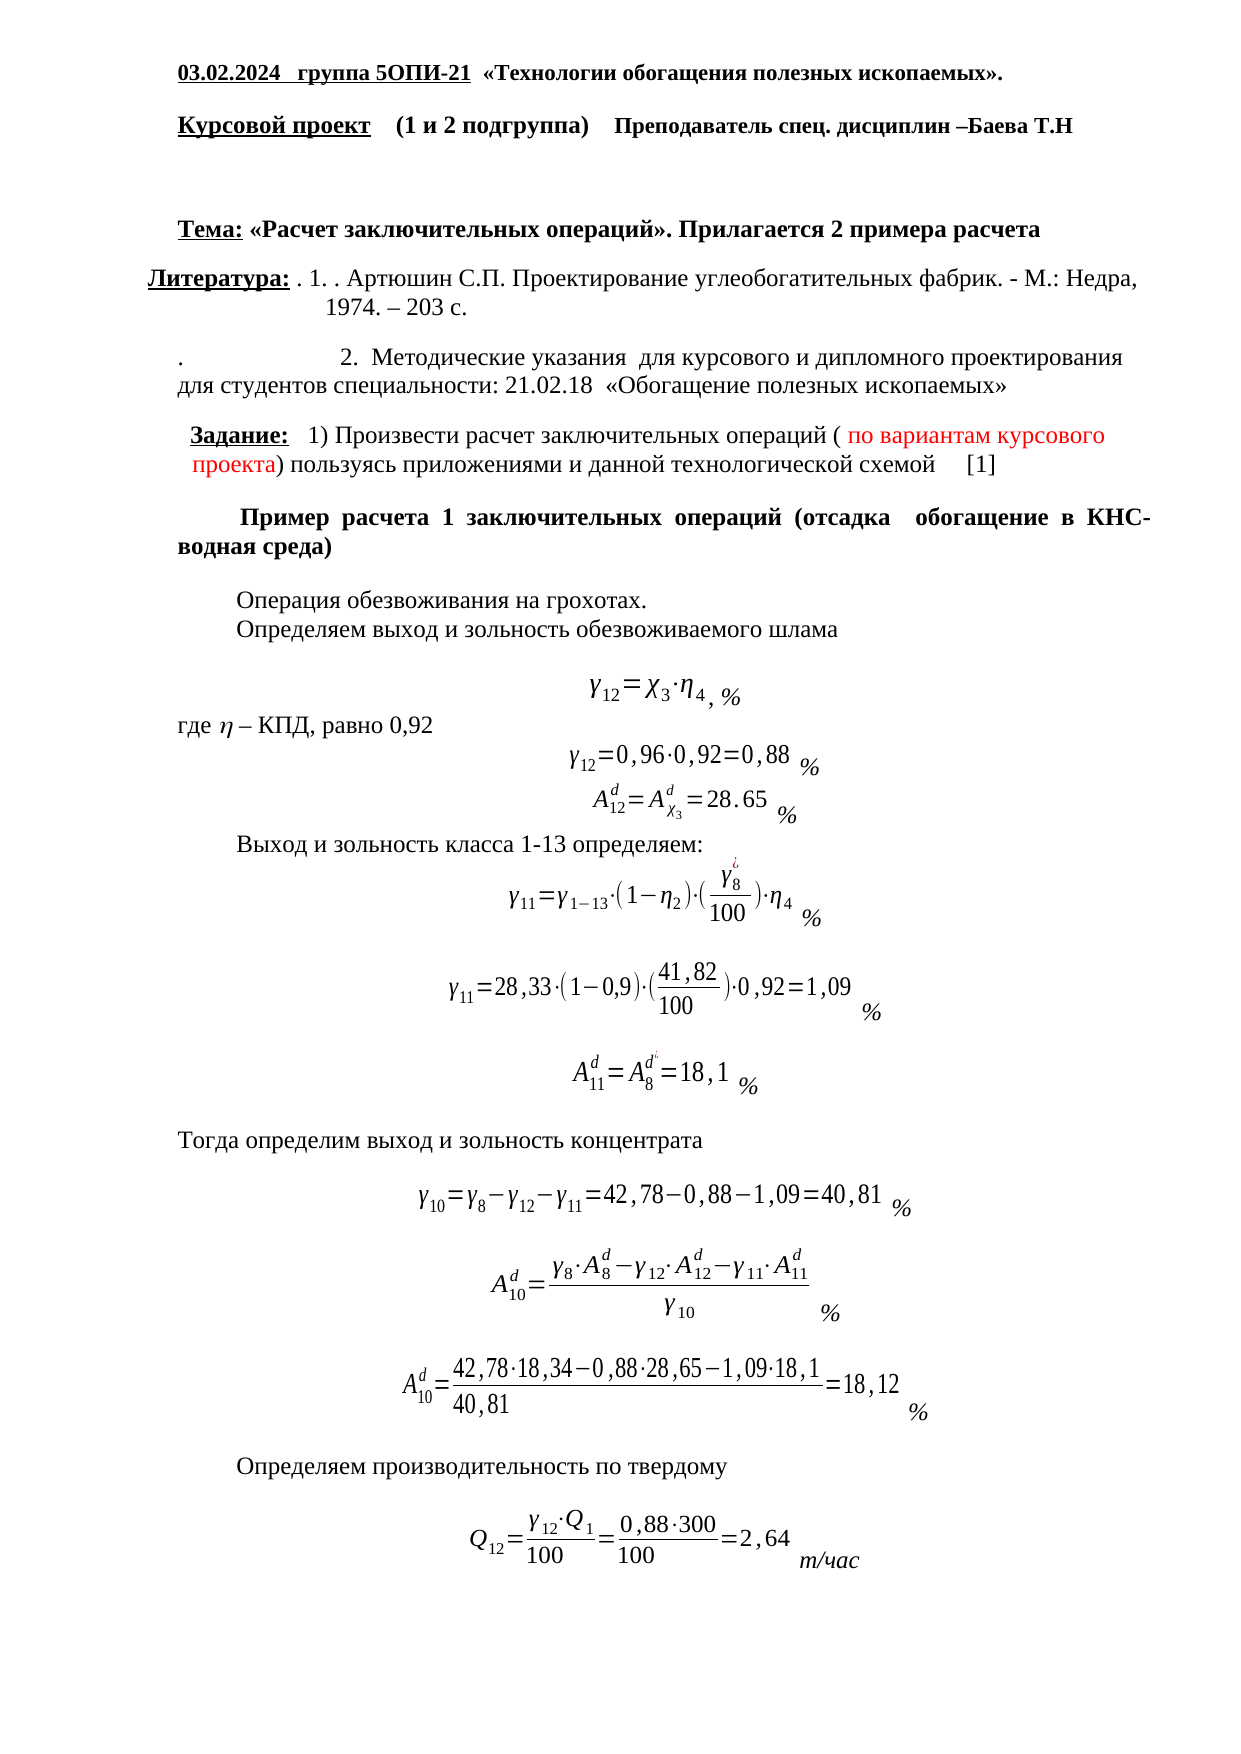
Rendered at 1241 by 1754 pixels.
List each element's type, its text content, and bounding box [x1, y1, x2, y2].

text , % [177, 667, 1152, 710]
text Пример расчета 1 заключительных операций (отсадка обогащение в КНС-водная среда) [177, 502, 1152, 560]
text Тема: «Расчет заключительных операций». Прилагается 2 примера расчета [177, 214, 1152, 242]
text где – КПД, равно 0,92 [177, 710, 1152, 739]
text % [177, 781, 1152, 829]
text % [177, 1352, 1152, 1426]
text Операция обезвоживания на грохотах. [177, 585, 1152, 614]
text % [177, 739, 1152, 781]
text . 2. Методические указания для курсового и дипломного проектирования для студентов специальности: 21.02.18 «Обогащение полезных ископаемых» [177, 342, 1152, 399]
text % [177, 1179, 1152, 1222]
text 03.02.2024 группа 5ОПИ-21 «Технологии обогащения полезных ископаемых». [177, 59, 1152, 86]
text Определяем выход и зольность обезвоживаемого шлама [177, 614, 1152, 642]
text Определяем производительность по твердому [177, 1451, 1152, 1480]
text Литература: . 1. . Артюшин С.П. Проектирование углеобогатительных фабрик. - М.: Недра, 1974. – 203 с. [148, 263, 1152, 321]
text % [177, 1247, 1152, 1327]
text % [177, 1051, 1152, 1100]
text % [177, 857, 1152, 932]
text % [177, 957, 1152, 1026]
text Тогда определим выход и зольность концентрата [177, 1125, 1152, 1154]
text Выход и зольность класса 1-13 определяем: [177, 829, 1152, 857]
text Задание: 1) Произвести расчет заключительных операций ( по вариантам курсового проекта) пользуясь приложениями и данной технологической схемой [1] [177, 420, 1152, 477]
text т/час [177, 1505, 1152, 1574]
text Курсовой проект (1 и 2 подгруппа) Преподаватель спец. дисциплин –Баева Т.Н [177, 110, 1152, 139]
